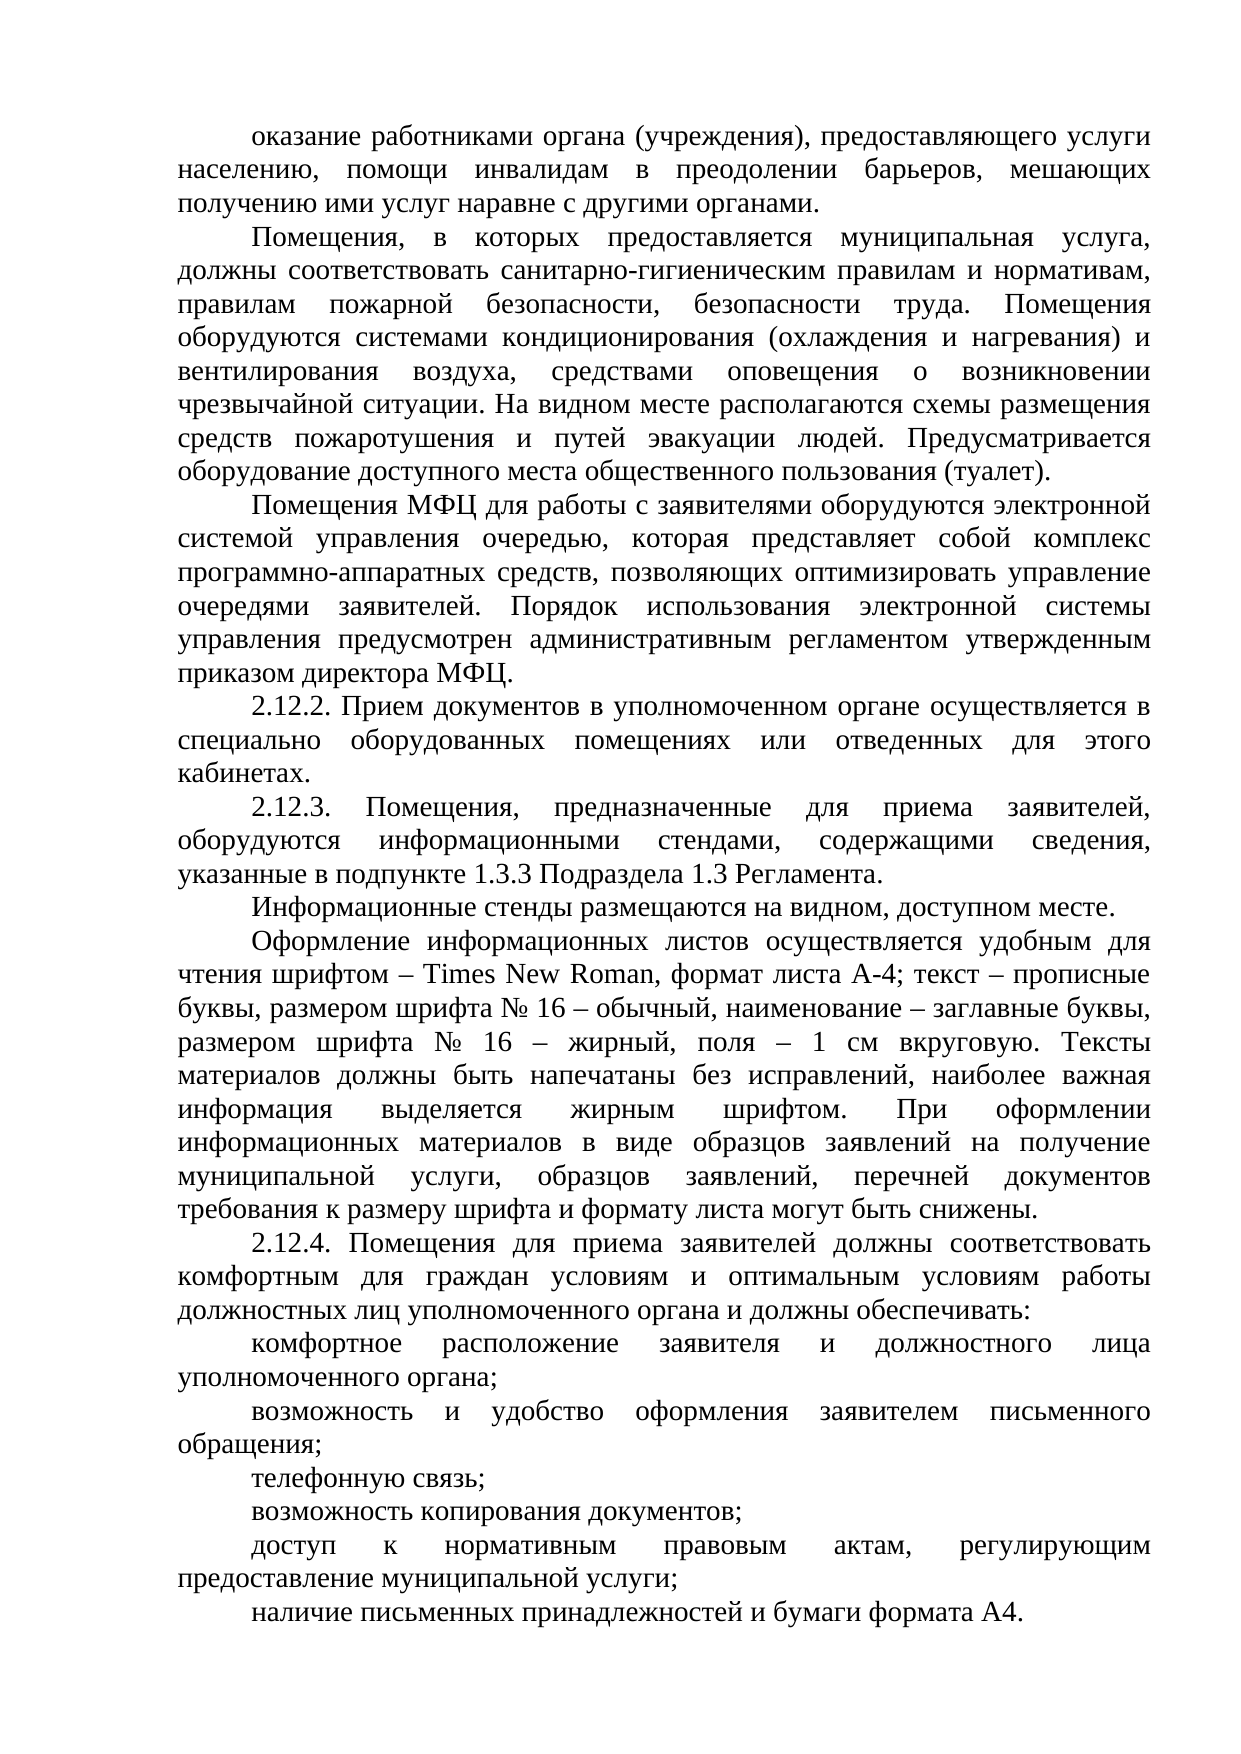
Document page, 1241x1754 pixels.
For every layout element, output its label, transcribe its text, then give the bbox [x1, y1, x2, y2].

text 2.12.4. Помещения для приема заявителей должны соответствовать комфортным для граждан условиям и оптимальным условиям работы должностных лиц уполномоченного органа и должны обеспечивать: [177, 1225, 1152, 1326]
text Помещения МФЦ для работы с заявителями оборудуются электронной системой управления очередью, которая представляет собой комплекс программно-аппаратных средств, позволяющих оптимизировать управление очередями заявителей. Порядок использования электронной системы управления предусмотрен административным регламентом утвержденным приказом директора МФЦ. [177, 487, 1152, 688]
text Информационные стенды размещаются на видном, доступном месте. [177, 889, 1152, 923]
text доступ к нормативным правовым актам, регулирующим предоставление муниципальной услуги; [177, 1527, 1152, 1594]
text 2.12.2. Прием документов в уполномоченном органе осуществляется в специально оборудованных помещениях или отведенных для этого кабинетах. [177, 688, 1152, 789]
text Оформление информационных листов осуществляется удобным для чтения шрифтом – Times New Roman, формат листа A-4; текст – прописные буквы, размером шрифта № 16 – обычный, наименование – заглавные буквы, размером шрифта № 16 – жирный, поля – 1 см вкруговую. Тексты материалов должны быть напечатаны без исправлений, наиболее важная информация выделяется жирным шрифтом. При оформлении информационных материалов в виде образцов заявлений на получение муниципальной услуги, образцов заявлений, перечней документов требования к размеру шрифта и формату листа могут быть снижены. [177, 923, 1152, 1225]
text наличие письменных принадлежностей и бумаги формата A4. [177, 1594, 1152, 1627]
text Помещения, в которых предоставляется муниципальная услуга, должны соответствовать санитарно-гигиеническим правилам и нормативам, правилам пожарной безопасности, безопасности труда. Помещения оборудуются системами кондиционирования (охлаждения и нагревания) и вентилирования воздуха, средствами оповещения о возникновении чрезвычайной ситуации. На видном месте располагаются схемы размещения средств пожаротушения и путей эвакуации людей. Предусматривается оборудование доступного места общественного пользования (туалет). [177, 219, 1152, 487]
text оказание работниками органа (учреждения), предоставляющего услуги населению, помощи инвалидам в преодолении барьеров, мешающих получению ими услуг наравне с другими органами. [177, 118, 1152, 219]
text возможность копирования документов; [177, 1493, 1152, 1527]
text возможность и удобство оформления заявителем письменного обращения; [177, 1393, 1152, 1460]
text комфортное расположение заявителя и должностного лица уполномоченного органа; [177, 1326, 1152, 1393]
text 2.12.3. Помещения, предназначенные для приема заявителей, оборудуются информационными стендами, содержащими сведения, указанные в подпункте 1.3.3 Подраздела 1.3 Регламента. [177, 789, 1152, 889]
text телефонную связь; [177, 1460, 1152, 1493]
